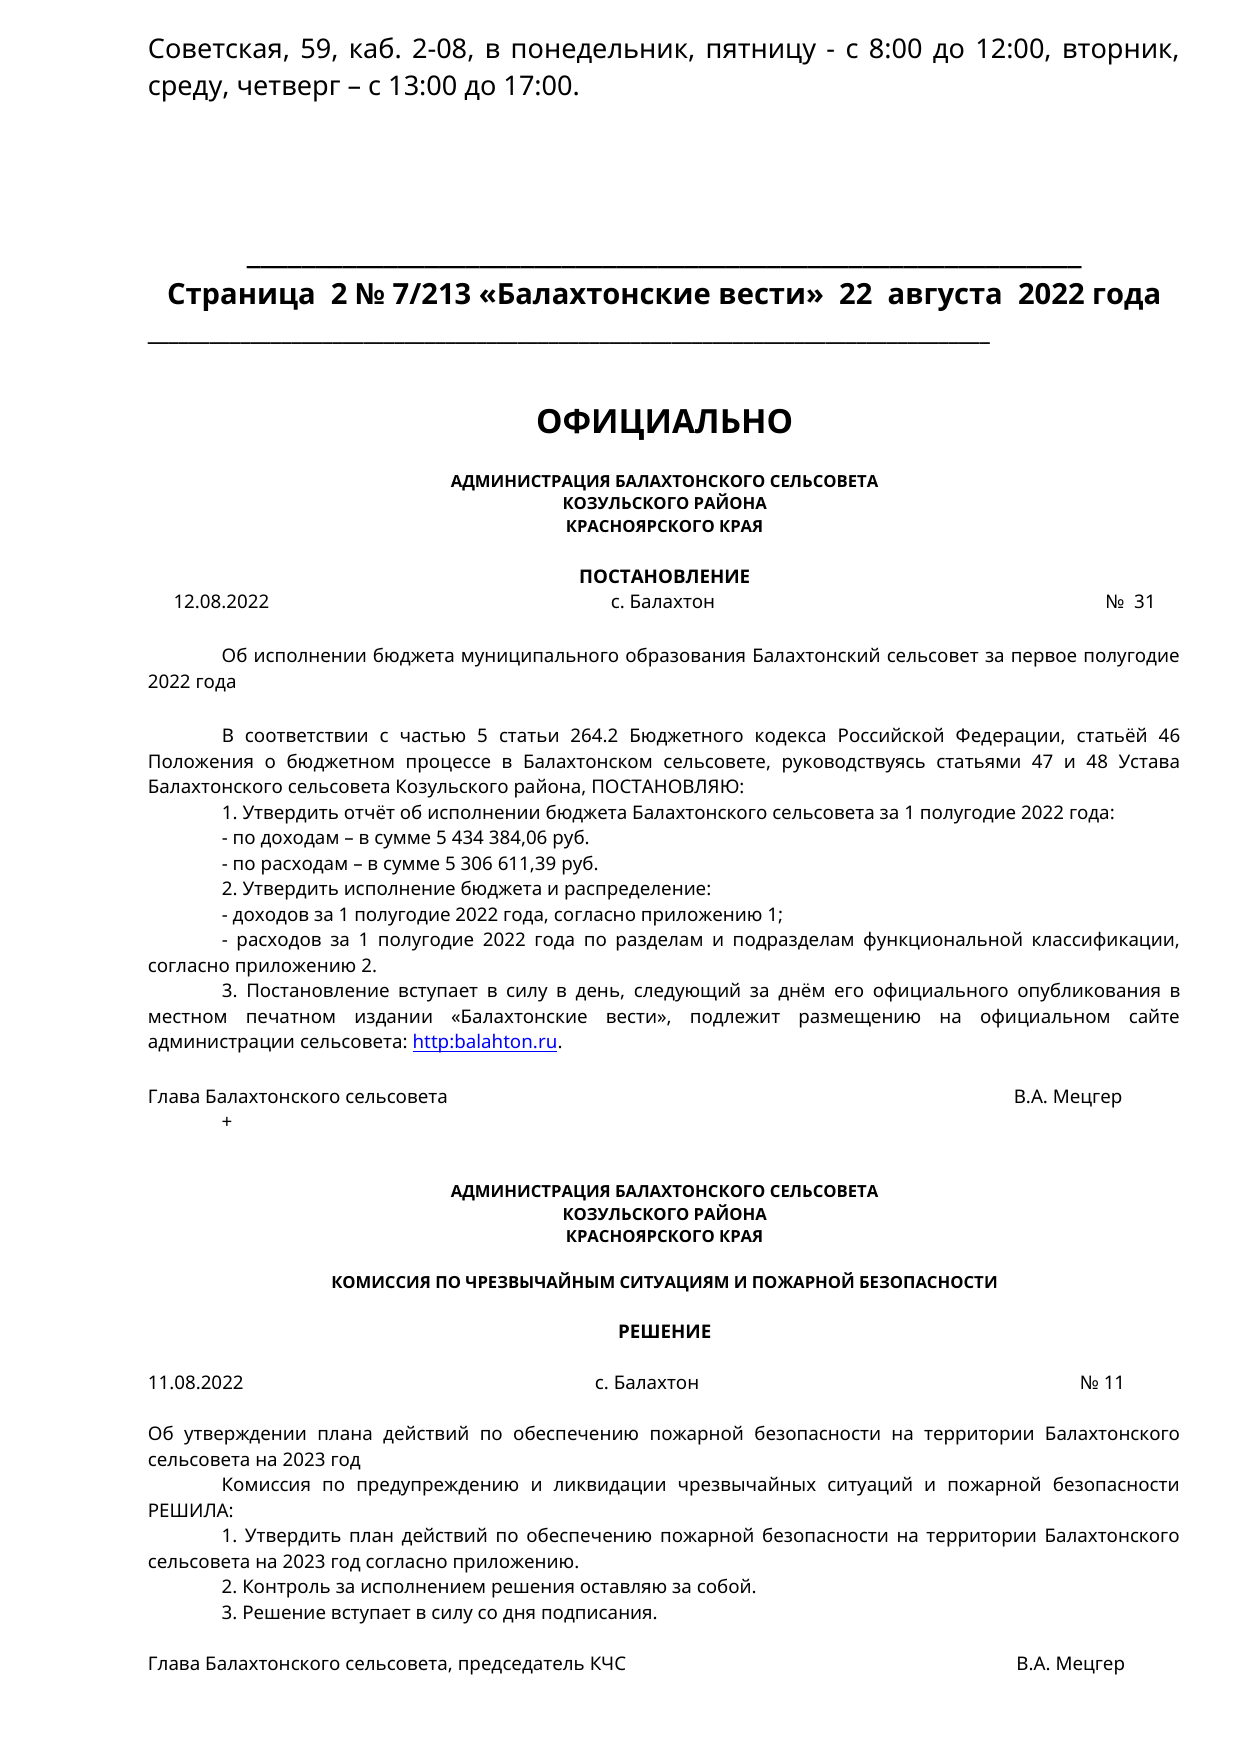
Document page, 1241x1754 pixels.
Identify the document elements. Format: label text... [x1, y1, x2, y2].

text КОЗУЛЬСКОГО РАЙОНА [148, 1202, 1181, 1225]
text Об утверждении плана действий по обеспечению пожарной безопасности на территории Балахтонского сельсовета на 2023 год [148, 1421, 1181, 1472]
text АДМИНИСТРАЦИЯ БАЛАХТОНСКОГО СЕЛЬСОВЕТА [148, 1179, 1181, 1202]
text - по расходам – в сумме 5 306 611,39 руб. [148, 850, 1181, 876]
text Глава Балахтонского сельсовета В.А. Мецгер [148, 1083, 1181, 1108]
text КРАСНОЯРСКОГО КРАЯ [148, 1225, 1181, 1248]
text - по доходам – в сумме 5 434 384,06 руб. [148, 824, 1181, 850]
text + [221, 1108, 1181, 1134]
text Комиссия по предупреждению и ликвидации чрезвычайных ситуаций и пожарной безопасности РЕШИЛА: [148, 1472, 1181, 1523]
text КОМИССИЯ ПО ЧРЕЗВЫЧАЙНЫМ СИТУАЦИЯМ И ПОЖАРНОЙ БЕЗОПАСНОСТИ [148, 1270, 1181, 1293]
text _____________________________________________________________ [148, 228, 1181, 273]
text КОЗУЛЬСКОГО РАЙОНА [148, 492, 1181, 515]
text __________________________________________________________________________________ [148, 313, 1181, 347]
text ОФИЦИАЛЬНО [148, 398, 1181, 444]
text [148, 29, 1181, 103]
text - доходов за 1 полугодие 2022 года, согласно приложению 1; [148, 901, 1181, 927]
text ПОСТАНОВЛЕНИЕ [148, 563, 1181, 588]
text 1. Утвердить план действий по обеспечению пожарной безопасности на территории Балахтонского сельсовета на 2023 год согласно приложению. [148, 1523, 1181, 1574]
text КРАСНОЯРСКОГО КРАЯ [148, 515, 1181, 537]
text Страница 2 № 7/213 «Балахтонские вести» 22 августа 2022 года [148, 273, 1181, 313]
text 2. Утвердить исполнение бюджета и распределение: [148, 876, 1181, 901]
text 11.08.2022 с. Балахтон № 11 [148, 1369, 1181, 1395]
text Об исполнении бюджета муниципального образования Балахтонский сельсовет за первое полугодие 2022 года [148, 643, 1181, 694]
text 1. Утвердить отчёт об исполнении бюджета Балахтонского сельсовета за 1 полугодие 2022 года: [148, 799, 1181, 824]
text 3. Постановление вступает в силу в день, следующий за днём его официального опубликования в местном печатном издании «Балахтонские вести», подлежит размещению на официальном сайте администрации сельсовета: http:balahton.ru. [148, 978, 1181, 1054]
text 2. Контроль за исполнением решения оставляю за собой. [148, 1574, 1181, 1599]
text АДМИНИСТРАЦИЯ БАЛАХТОНСКОГО СЕЛЬСОВЕТА [148, 469, 1181, 492]
text Глава Балахтонского сельсовета, председатель КЧС В.А. Мецгер [148, 1650, 1181, 1676]
text 12.08.2022 с. Балахтон № 31 [148, 588, 1181, 614]
text 3. Решение вступает в силу со дня подписания. [148, 1599, 1181, 1625]
text РЕШЕНИЕ [148, 1318, 1181, 1344]
text - расходов за 1 полугодие 2022 года по разделам и подразделам функциональной классификации, согласно приложению 2. [148, 927, 1181, 978]
text В соответствии с частью 5 статьи 264.2 Бюджетного кодекса Российской Федерации, статьёй 46 Положения о бюджетном процессе в Балахтонском сельсовете, руководствуясь статьями 47 и 48 Устава Балахтонского сельсовета Козульского района, ПОСТАНОВЛЯЮ: [148, 722, 1181, 799]
